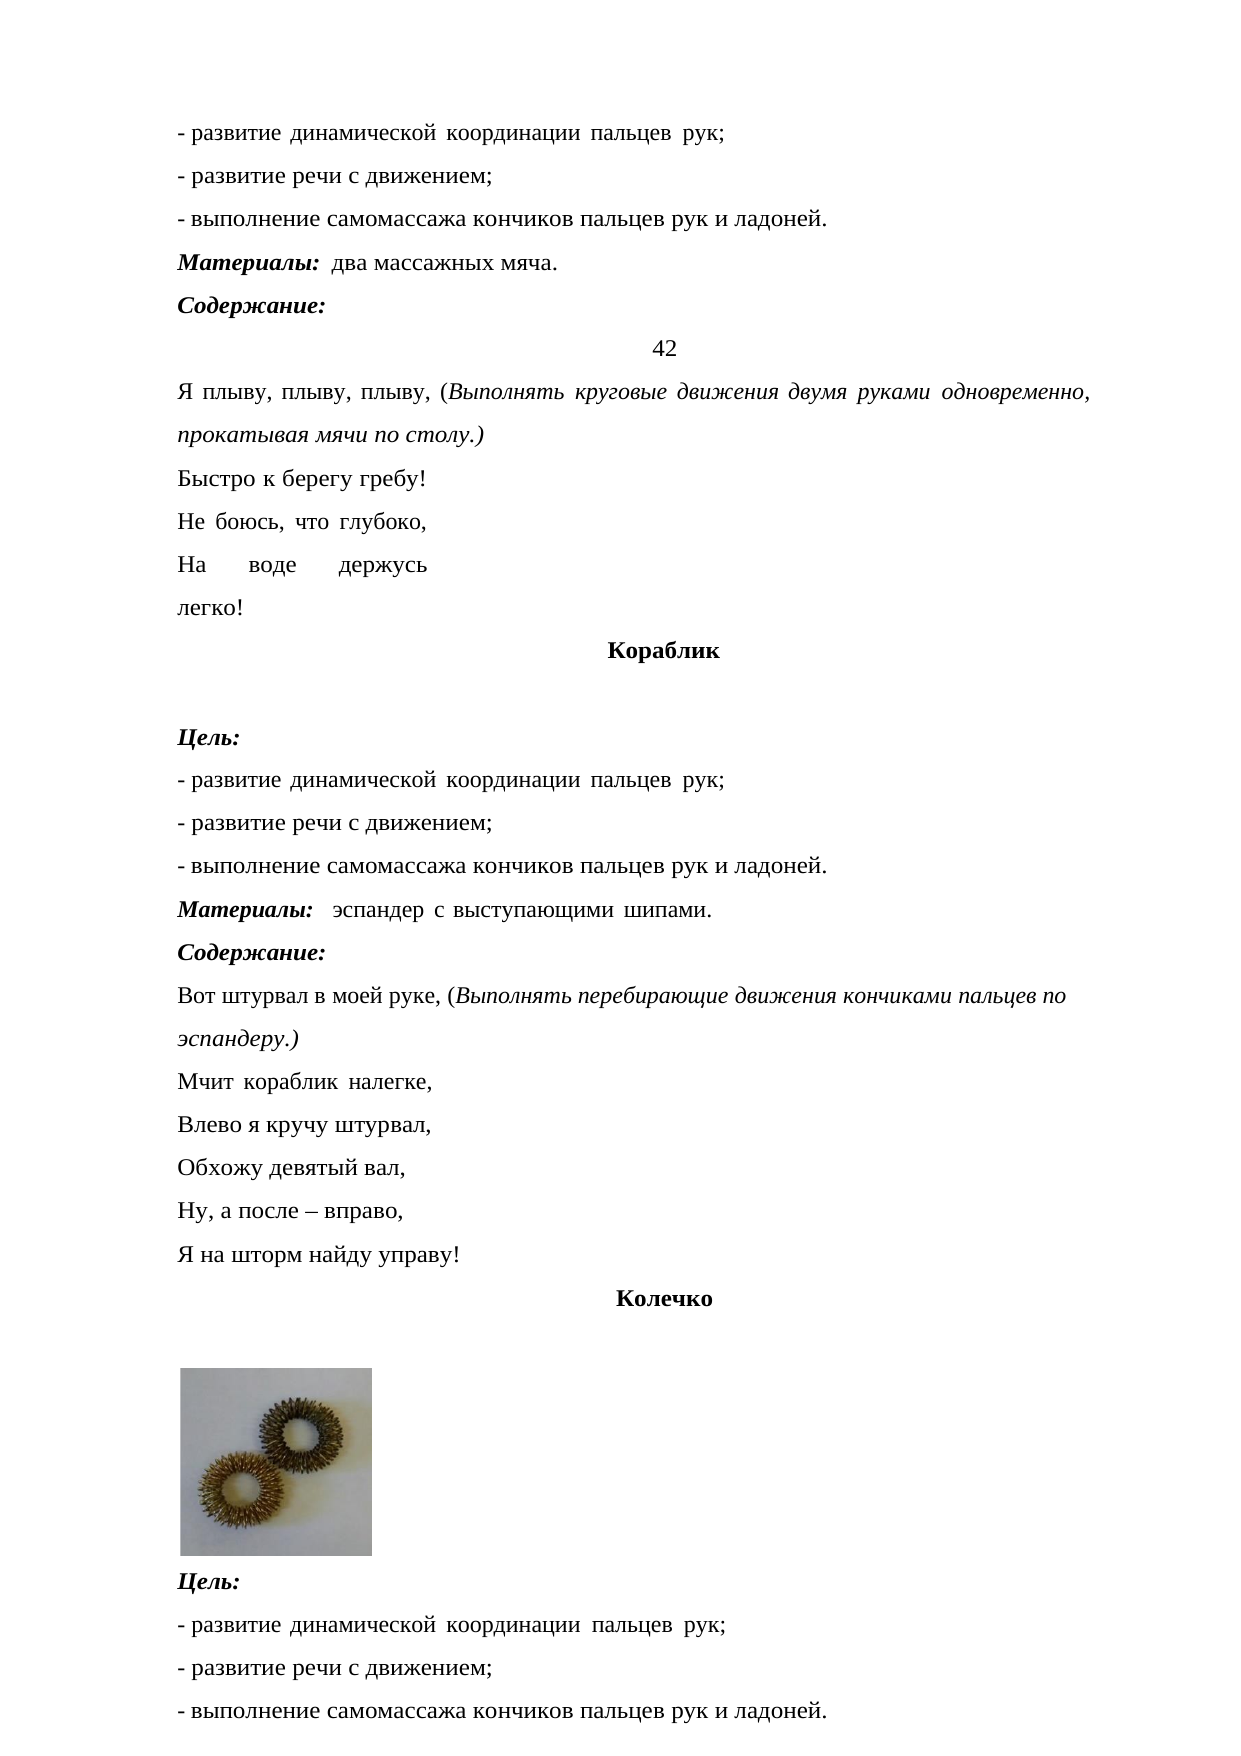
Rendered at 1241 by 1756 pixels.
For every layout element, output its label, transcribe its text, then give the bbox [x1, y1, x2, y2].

text Вот штурвал в моей руке, (Выполнять перебирающие движения кончиками пальцев по эспандеру.) [177, 981, 1150, 1051]
text Быстро к берегу гребу! Не боюсь, что глубоко, На воде держусь легко! [177, 464, 427, 621]
subtitle Цель: [177, 723, 1223, 750]
subtitle Содержание: [177, 938, 1223, 966]
list выполнение самомассажа кончиков пальцев рук и ладоней. [177, 851, 1223, 879]
subtitle Кораблик [199, 636, 1128, 664]
text 42 [652, 334, 1223, 362]
list развитие динамической координации пальцев рук; [177, 118, 1223, 145]
list развитие речи с движением; [177, 161, 1223, 189]
picture [180, 1368, 372, 1556]
subtitle Содержание: [177, 291, 1223, 319]
list развитие динамической координации пальцев рук; [177, 765, 1223, 792]
list развитие речи с движением; [177, 1653, 1223, 1681]
list развитие динамической координации пальцев рук; [177, 1610, 1223, 1638]
list выполнение самомассажа кончиков пальцев рук и ладоней. [177, 1697, 1223, 1724]
list выполнение самомассажа кончиков пальцев рук и ладоней. [177, 204, 1223, 232]
text Материалы: два массажных мяча. [177, 248, 1223, 275]
text Я на шторм найду управу! [177, 1240, 1223, 1268]
text Я плыву, плыву, плыву, (Выполнять круговые движения двумя руками одновременно, прокатывая мячи по столу.) [177, 377, 1150, 448]
list развитие речи с движением; [177, 808, 1223, 836]
subtitle Цель: [177, 1376, 1223, 1595]
text Мчит кораблик налегке, Влево я кручу штурвал, Обхожу девятый вал, Ну, а после – вправо, [177, 1067, 439, 1224]
text Материалы: эспандер с выступающими шипами. [177, 895, 1223, 922]
subtitle Колечко [199, 1284, 1129, 1311]
